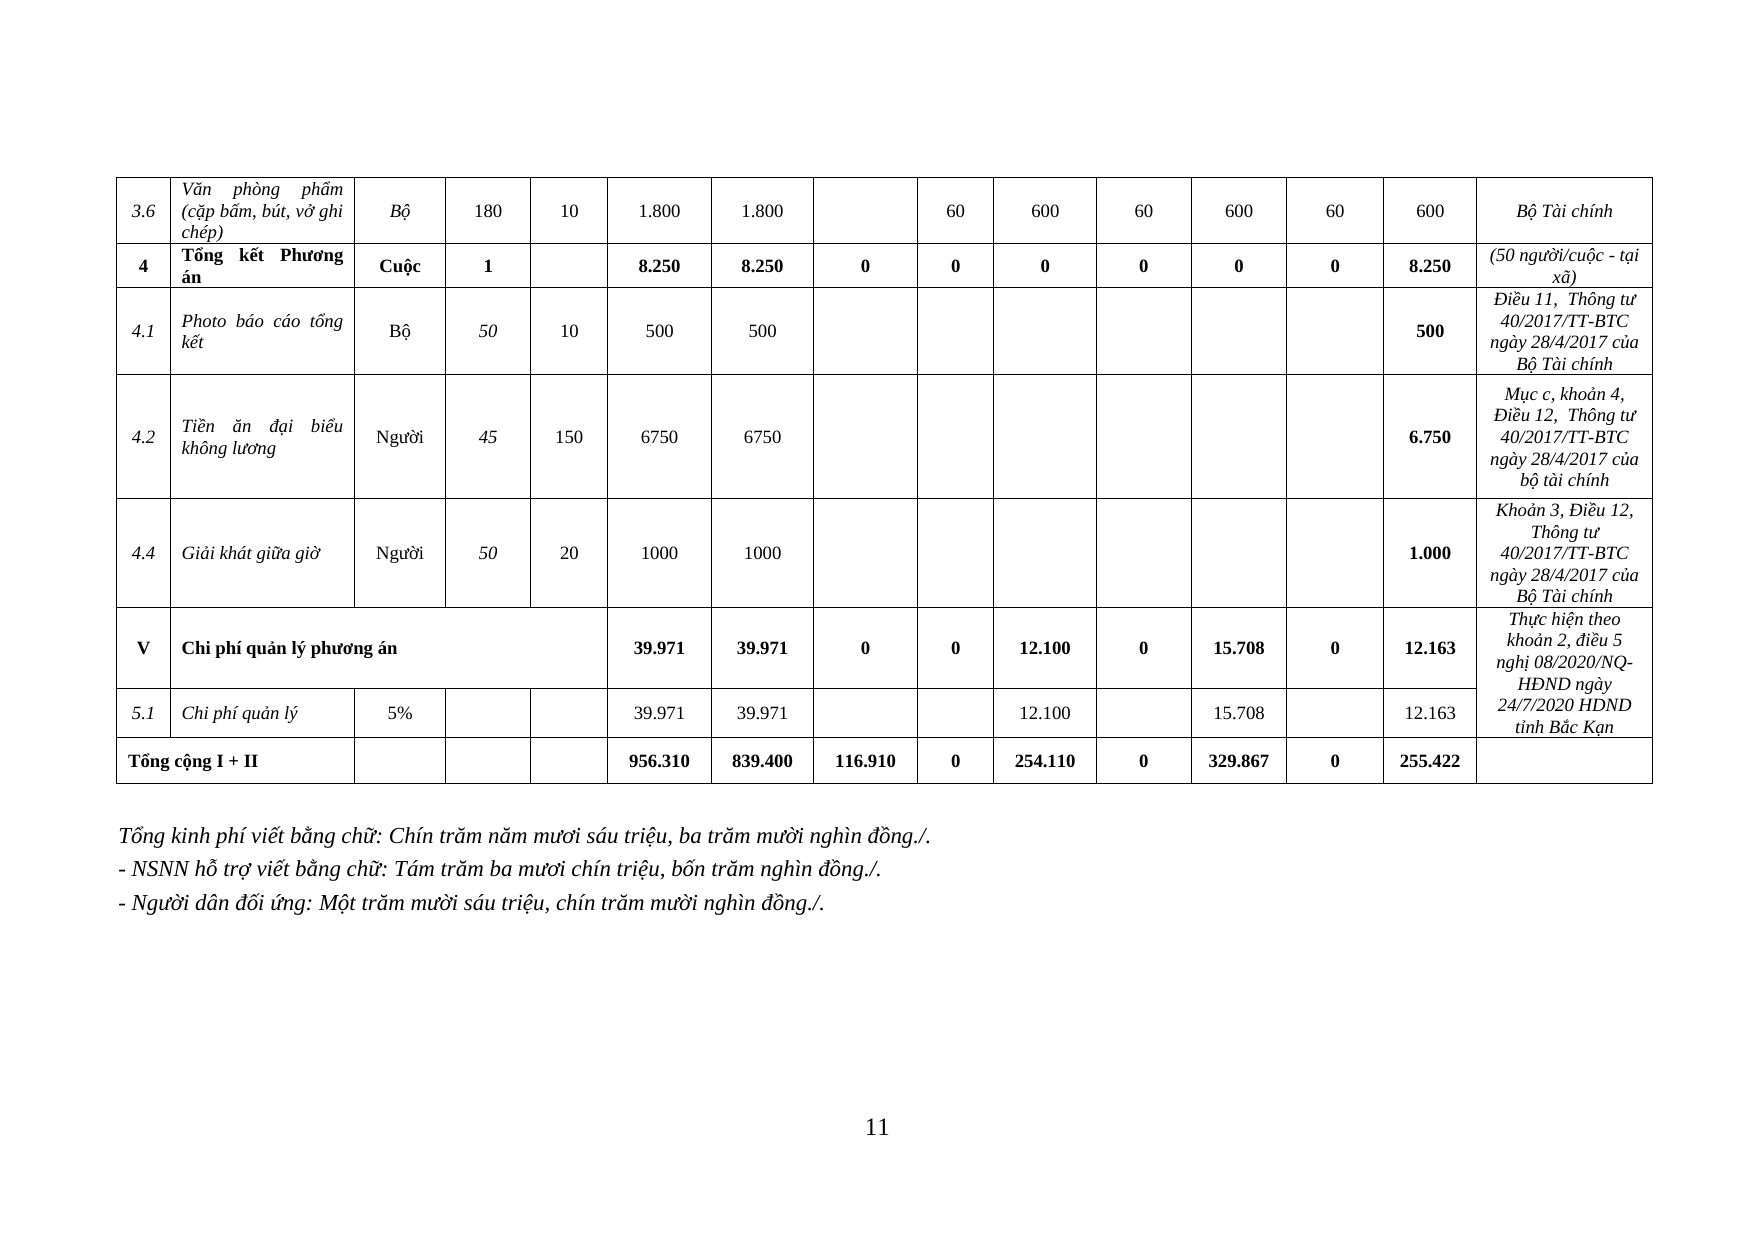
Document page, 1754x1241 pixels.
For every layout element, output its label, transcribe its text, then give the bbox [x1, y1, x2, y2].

table_cell 4.2 [117, 375, 170, 498]
table_cell 1000 [712, 499, 813, 607]
table_cell 1000 [608, 499, 711, 607]
table_cell [1192, 288, 1286, 374]
table_cell 5.1 [117, 689, 170, 737]
table_cell 8.250 [608, 244, 711, 287]
table_cell V [117, 608, 170, 687]
table_cell 0 [1097, 608, 1191, 687]
table_cell 0 [918, 608, 993, 687]
table_cell [1097, 288, 1191, 374]
table_cell Chi phí quản lý [171, 689, 354, 737]
table_cell 8.250 [1384, 244, 1476, 287]
table_cell 1 [446, 244, 530, 287]
table_cell 6750 [608, 375, 711, 498]
table_cell [1287, 499, 1383, 607]
text - NSNN hỗ trợ viết bằng chữ: Tám trăm ba mươi chín triệu, bốn trăm nghìn đồng./. [118, 850, 1636, 883]
table_cell 6750 [712, 375, 813, 498]
table_cell 15.708 [1192, 689, 1286, 737]
table_cell [531, 738, 607, 782]
table_cell [918, 375, 993, 498]
table_cell 600 [1384, 178, 1476, 243]
table_cell [918, 499, 993, 607]
table_cell Giải khát giữa giờ [171, 499, 354, 607]
table_cell 3.6 [117, 178, 170, 243]
table_cell [918, 689, 993, 737]
table_cell 15.708 [1192, 608, 1286, 687]
table_cell Khoản 3, Điều 12, Thông tư 40/2017/TT-BTC ngày 28/4/2017 của Bộ Tài chính [1477, 499, 1652, 607]
table_cell [446, 689, 530, 737]
table_cell 12.100 [994, 608, 1096, 687]
table_cell [994, 375, 1096, 498]
table_cell 500 [1384, 288, 1476, 374]
table_cell 12.163 [1384, 608, 1476, 687]
table_cell 60 [1287, 178, 1383, 243]
table_cell [1097, 375, 1191, 498]
table_cell 116.910 [814, 738, 917, 782]
table_cell 839.400 [712, 738, 813, 782]
table_cell 4.4 [117, 499, 170, 607]
table_cell [1287, 375, 1383, 498]
table_cell [994, 499, 1096, 607]
table_cell Photo báo cáo tổng kết [171, 288, 354, 374]
table_cell 4 [117, 244, 170, 287]
table_cell Bộ [355, 288, 445, 374]
table_cell [1287, 689, 1383, 737]
table_cell 0 [1287, 738, 1383, 782]
table_cell 39.971 [712, 608, 813, 687]
table_cell 329.867 [1192, 738, 1286, 782]
table_cell 0 [918, 244, 993, 287]
table_cell 60 [1097, 178, 1191, 243]
table_cell 150 [531, 375, 607, 498]
table_cell [446, 738, 530, 782]
table_cell 0 [1097, 738, 1191, 782]
table_cell 0 [814, 244, 917, 287]
table_cell 1.800 [712, 178, 813, 243]
table_cell 50 [446, 288, 530, 374]
table_cell 39.971 [608, 608, 711, 687]
table_cell [814, 178, 917, 243]
table_cell 6.750 [1384, 375, 1476, 498]
table_cell Chi phí quản lý phương án [171, 608, 607, 687]
table_cell [814, 499, 917, 607]
table_cell 1.000 [1384, 499, 1476, 607]
table_cell 8.250 [712, 244, 813, 287]
table_cell Mục c, khoản 4, Điều 12, Thông tư 40/2017/TT-BTC ngày 28/4/2017 của bộ tài chính [1477, 375, 1652, 498]
table_cell Điều 11, Thông tư 40/2017/TT-BTC ngày 28/4/2017 của Bộ Tài chính [1477, 288, 1652, 374]
table_cell 4.1 [117, 288, 170, 374]
table_cell 0 [994, 244, 1096, 287]
table_cell [814, 689, 917, 737]
table_cell 20 [531, 499, 607, 607]
table_cell [918, 288, 993, 374]
table_cell 500 [712, 288, 813, 374]
text Tổng kinh phí viết bằng chữ: Chín trăm năm mươi sáu triệu, ba trăm mười nghìn đồng./. [118, 817, 1636, 850]
table_cell 60 [918, 178, 993, 243]
table_cell Tổng kết Phương án [171, 244, 354, 287]
table_cell 0 [1287, 608, 1383, 687]
table_cell 180 [446, 178, 530, 243]
table_cell Thực hiện theo khoản 2, điều 5 nghị 08/2020/NQ-HĐND ngày 24/7/2020 HDND tỉnh Bắc Kạn [1477, 608, 1652, 737]
table_cell Tiền ăn đại biểu không lương [171, 375, 354, 498]
table_cell 39.971 [608, 689, 711, 737]
table_cell 39.971 [712, 689, 813, 737]
table_cell [1097, 689, 1191, 737]
table_cell 0 [1287, 244, 1383, 287]
table_cell [1287, 288, 1383, 374]
table_cell 10 [531, 178, 607, 243]
table_cell 956.310 [608, 738, 711, 782]
table_cell [531, 689, 607, 737]
table_cell Văn phòng phẩm (cặp bấm, bút, vở ghi chép) [171, 178, 354, 243]
table_cell 5% [355, 689, 445, 737]
table_cell [994, 288, 1096, 374]
table_cell 45 [446, 375, 530, 498]
table_cell [1192, 499, 1286, 607]
table_cell [355, 738, 445, 782]
table_cell 50 [446, 499, 530, 607]
table_cell [1192, 375, 1286, 498]
table_cell 255.422 [1384, 738, 1476, 782]
table_cell Tổng cộng I + II [117, 738, 354, 782]
table_cell 0 [1097, 244, 1191, 287]
table_cell 0 [1192, 244, 1286, 287]
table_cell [1477, 178, 1652, 243]
table_cell 254.110 [994, 738, 1096, 782]
table_cell 12.163 [1384, 689, 1476, 737]
table_cell 600 [994, 178, 1096, 243]
table_cell 12.100 [994, 689, 1096, 737]
table_cell Người [355, 375, 445, 498]
table_cell [531, 244, 607, 287]
table_cell Người [355, 499, 445, 607]
table_cell Cuộc [355, 244, 445, 287]
table_cell (50 người/cuộc - tại xã) [1477, 244, 1652, 287]
table_cell [814, 375, 917, 498]
table_cell [1477, 738, 1652, 782]
table_cell 0 [918, 738, 993, 782]
table_cell Bộ [355, 178, 445, 243]
text - Người dân đối ứng: Một trăm mười sáu triệu, chín trăm mười nghìn đồng./. [118, 883, 1636, 917]
table_cell 10 [531, 288, 607, 374]
table_cell 1.800 [608, 178, 711, 243]
table_cell 0 [814, 608, 917, 687]
table_cell 500 [608, 288, 711, 374]
table_cell 600 [1192, 178, 1286, 243]
table_cell [814, 288, 917, 374]
table_cell [1097, 499, 1191, 607]
